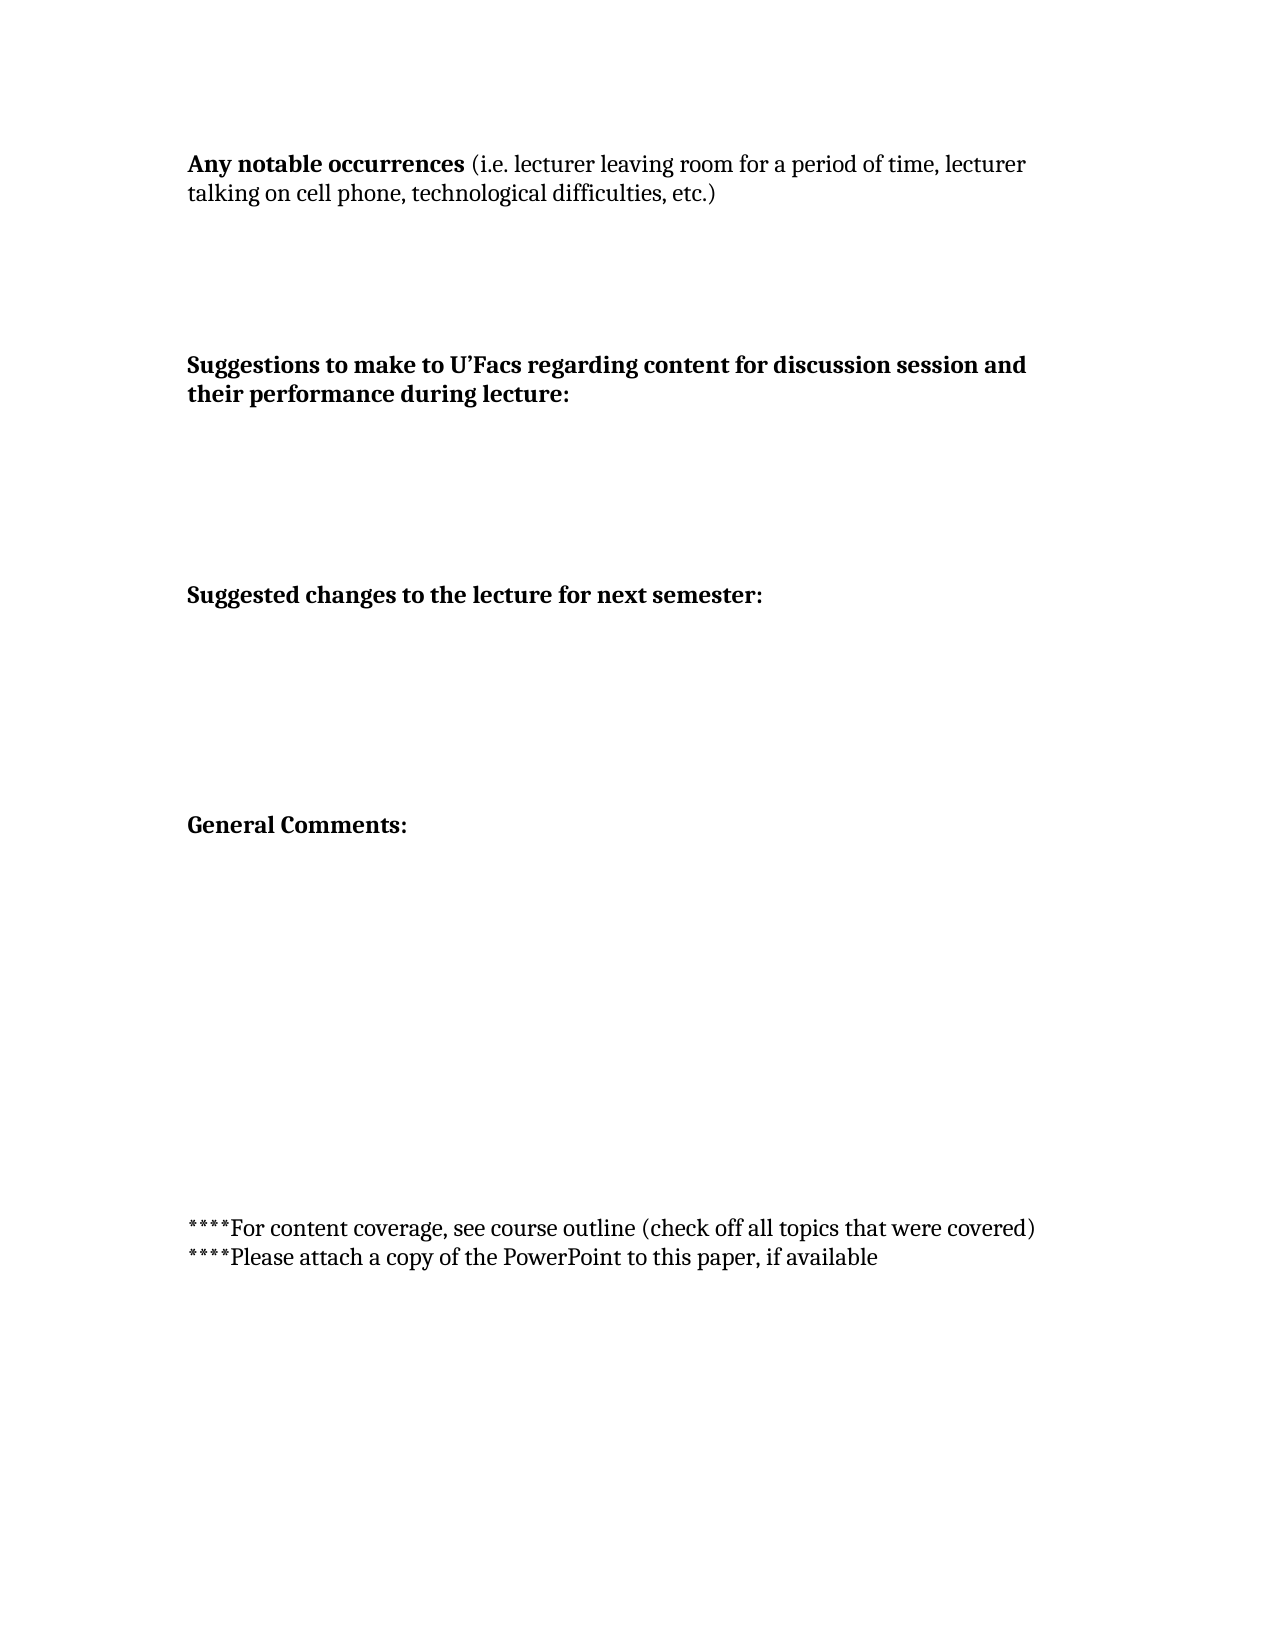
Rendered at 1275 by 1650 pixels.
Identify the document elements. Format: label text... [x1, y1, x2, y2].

text Suggested changes to the lecture for next semester: [187, 581, 1087, 610]
text General Comments: [187, 811, 1087, 840]
text ****Please attach a copy of the PowerPoint to this paper, if available [187, 1242, 1087, 1271]
text Any notable occurrences (i.e. lecturer leaving room for a period of time, lecturer talking on cell phone, technological difficulties, etc.) [187, 150, 1087, 207]
text ****For content coverage, see course outline (check off all topics that were covered) [187, 1214, 1087, 1242]
text Suggestions to make to U’Facs regarding content for discussion session and their performance during lecture: [187, 351, 1087, 409]
